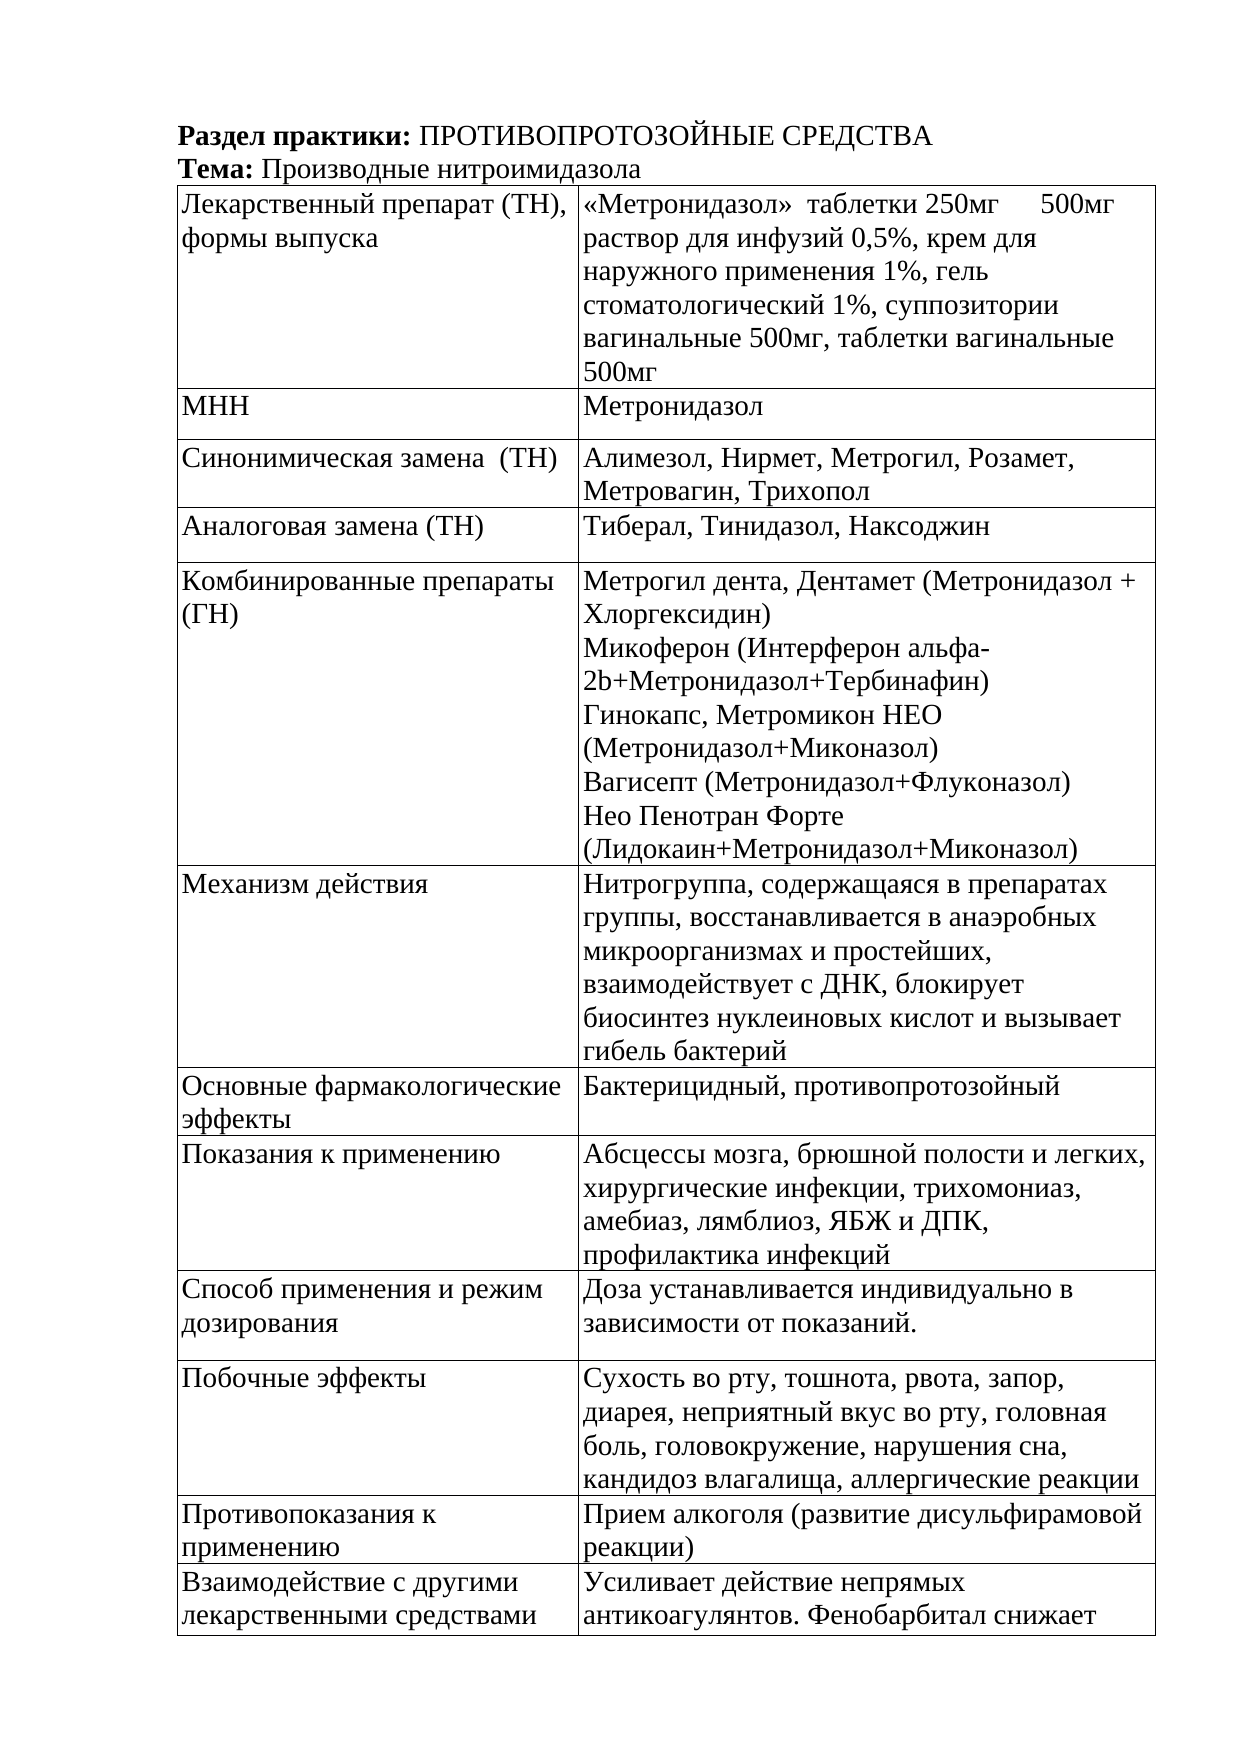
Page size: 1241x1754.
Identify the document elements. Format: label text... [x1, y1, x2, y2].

table_cell Способ применения и режим дозирования [178, 1271, 578, 1359]
table_cell Синонимическая замена (ТН) [178, 440, 578, 507]
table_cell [178, 1564, 578, 1635]
table_cell Алимезол, Нирмет, Метрогил, Розамет, Метровагин, Трихопол [579, 440, 1155, 507]
table_cell Нитрогруппа, содержащаяся в препаратах группы, восстанавливается в анаэробных микроорганизмах и простейших, взаимодействует с ДНК, блокирует биосинтез нуклеиновых кислот и вызывает гибель бактерий [579, 866, 1155, 1067]
table_cell Тиберал, Тинидазол, Наксоджин [579, 508, 1155, 562]
table_header «Метронидазол» таблетки 250мг 500мг раствор для инфузий 0,5%, крем для наружного применения 1%, гель стоматологический 1%, суппозитории вагинальные 500мг, таблетки вагинальные 500мг [579, 186, 1155, 387]
table_cell Бактерицидный, противопротозойный [579, 1068, 1155, 1135]
table_cell Доза устанавливается индивидуально в зависимости от показаний. [579, 1271, 1155, 1359]
text Тема: Производные нитроимидазола [177, 152, 1181, 185]
table_cell Абсцессы мозга, брюшной полости и легких, хирургические инфекции, трихомониаз, амебиаз, лямблиоз, ЯБЖ и ДПК, профилактика инфекций [579, 1136, 1155, 1270]
text Раздел практики: ПРОТИВОПРОТОЗОЙНЫЕ СРЕДСТВА [177, 118, 1181, 152]
table_cell Противопоказания к применению [178, 1496, 578, 1563]
table_cell Основные фармакологические эффекты [178, 1068, 578, 1135]
table_cell Механизм действия [178, 866, 578, 1067]
table_cell Прием алкоголя (развитие дисульфирамовой реакции) [579, 1496, 1155, 1563]
table_cell Комбинированные препараты (ГН) [178, 563, 578, 865]
table_cell Метрогил дента, Дентамет (Метронидазол + Хлоргексидин) Микоферон (Интерферон альфа-2b+Метронидазол+Тербинафин) Гинокапс, Метромикон НЕО (Метронидазол+Миконазол) Вагисепт (Метронидазол+Флуконазол) Нео Пенотран Форте (Лидокаин+Метронидазол+Миконазол) [579, 563, 1155, 865]
table_header Лекарственный препарат (ТН), формы выпуска [178, 186, 578, 387]
table_cell Аналоговая замена (ТН) [178, 508, 578, 562]
table_cell Побочные эффекты [178, 1361, 578, 1495]
table_cell Сухость во рту, тошнота, рвота, запор, диарея, неприятный вкус во рту, головная боль, головокружение, нарушения сна, кандидоз влагалища, аллергические реакции [579, 1361, 1155, 1495]
table_cell Метронидазол [579, 389, 1155, 439]
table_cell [579, 1564, 1155, 1635]
table_cell МНН [178, 389, 578, 439]
table_cell Показания к применению [178, 1136, 578, 1270]
